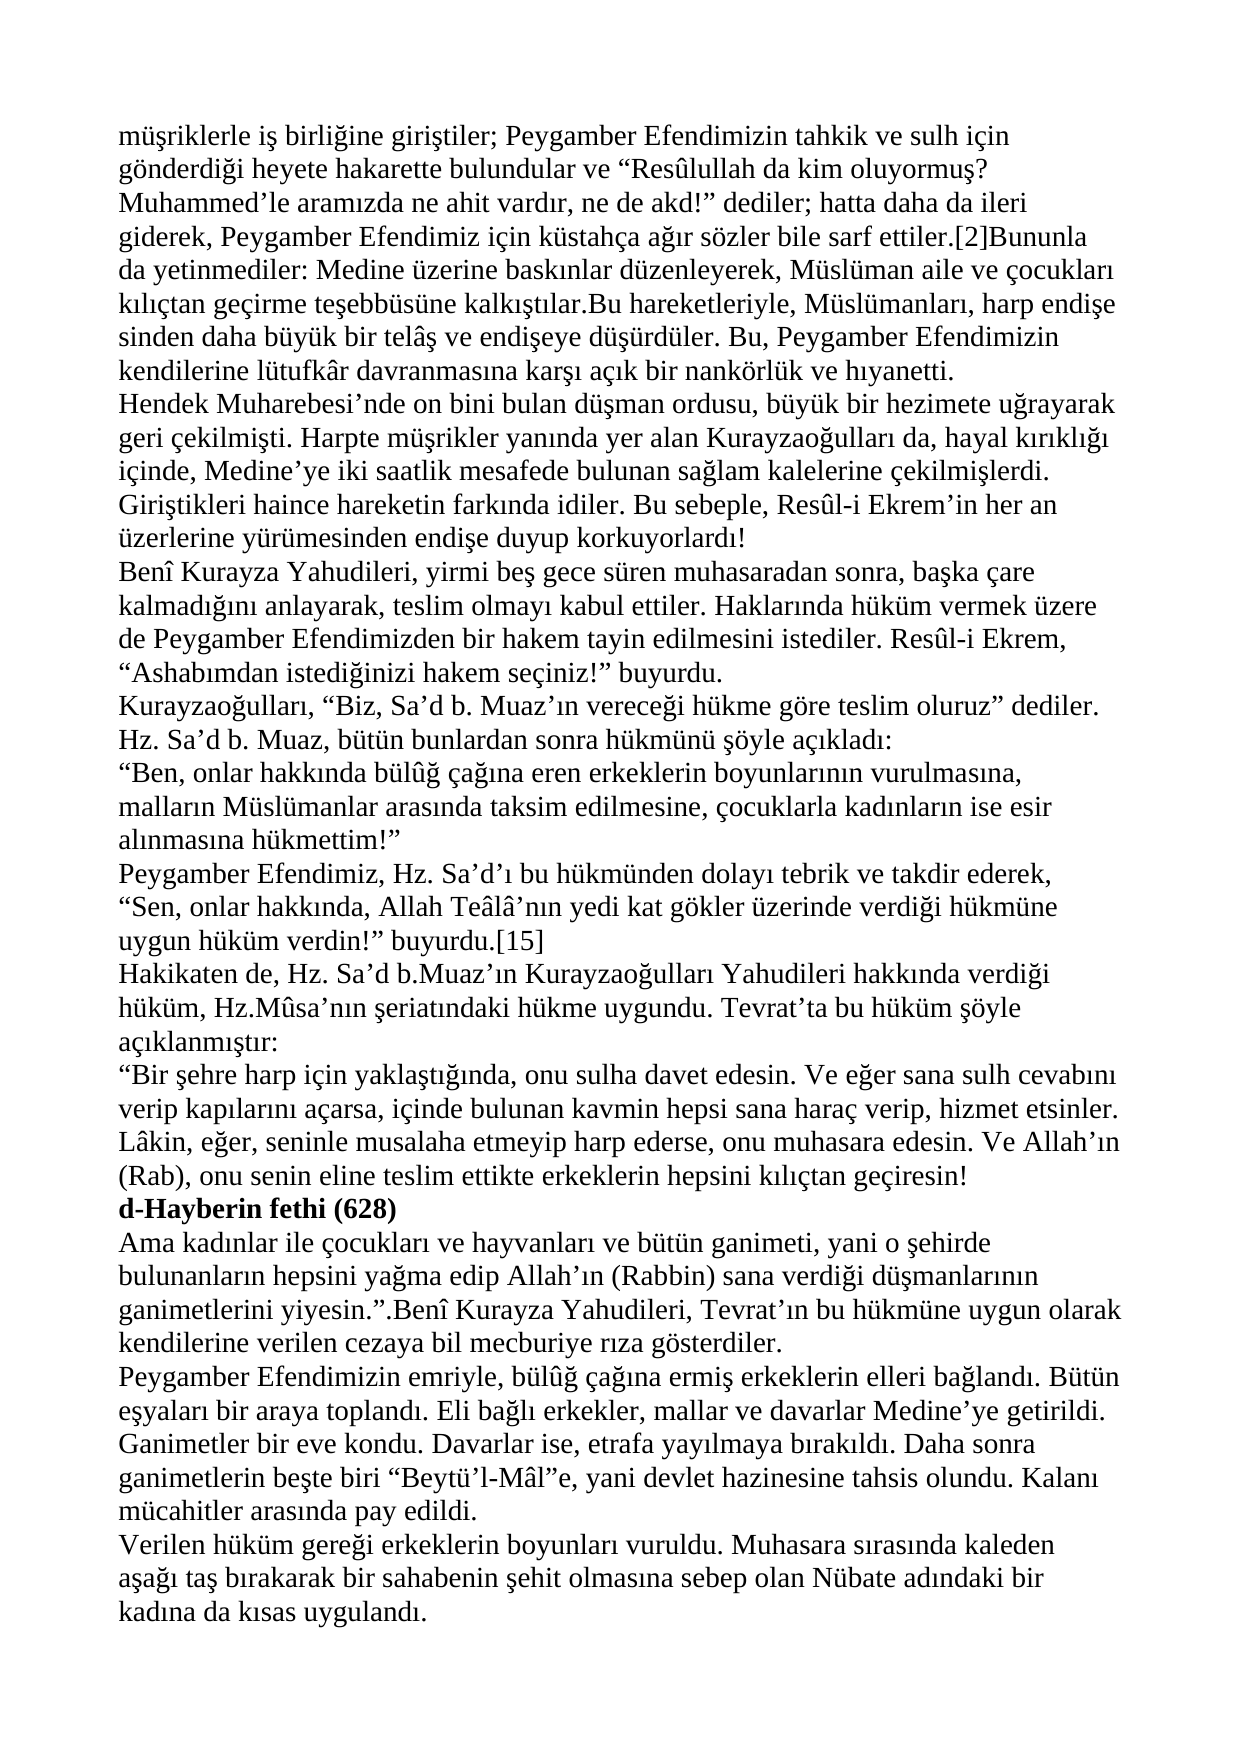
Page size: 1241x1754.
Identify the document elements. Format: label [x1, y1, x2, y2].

text [118, 118, 1122, 1627]
